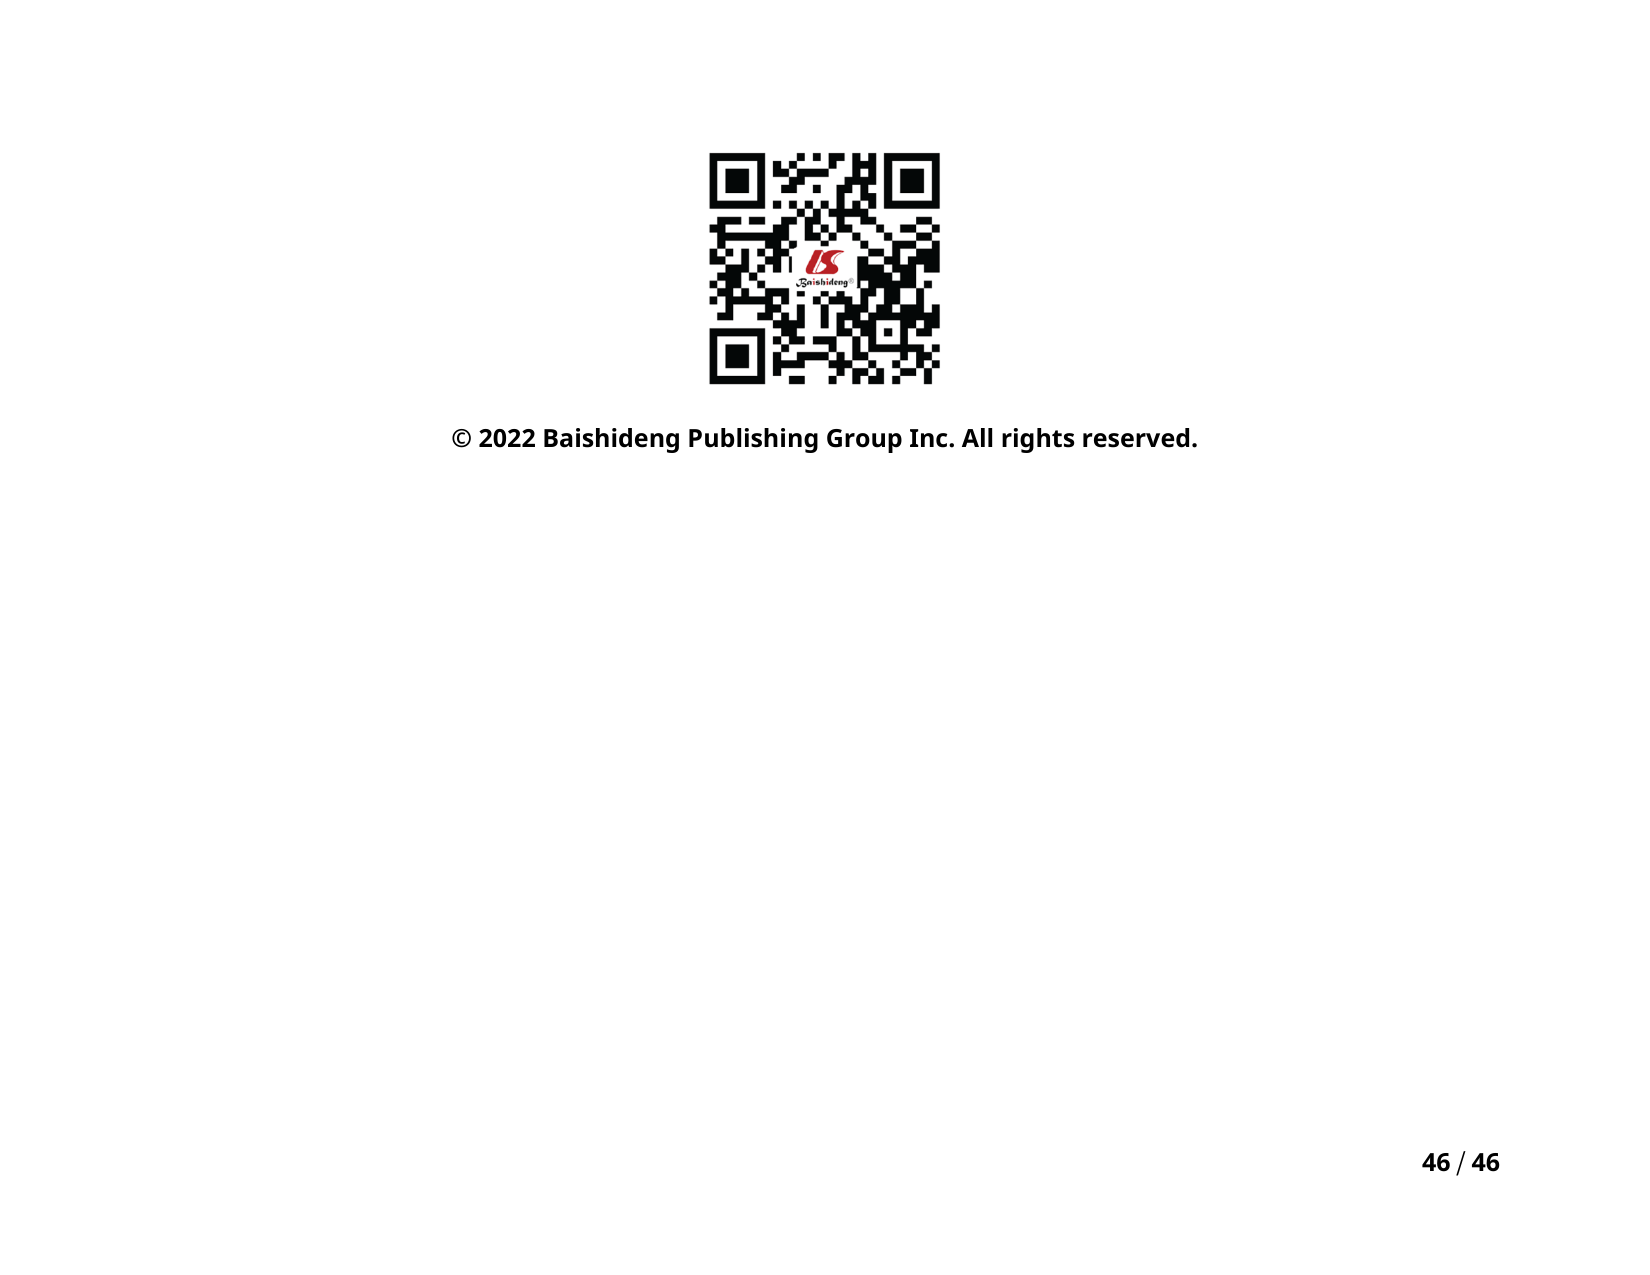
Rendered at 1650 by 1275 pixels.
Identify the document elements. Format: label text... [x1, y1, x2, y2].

picture [706, 150, 944, 387]
text © 2022 Baishideng Publishing Group Inc. All rights reserved. [150, 420, 1500, 454]
